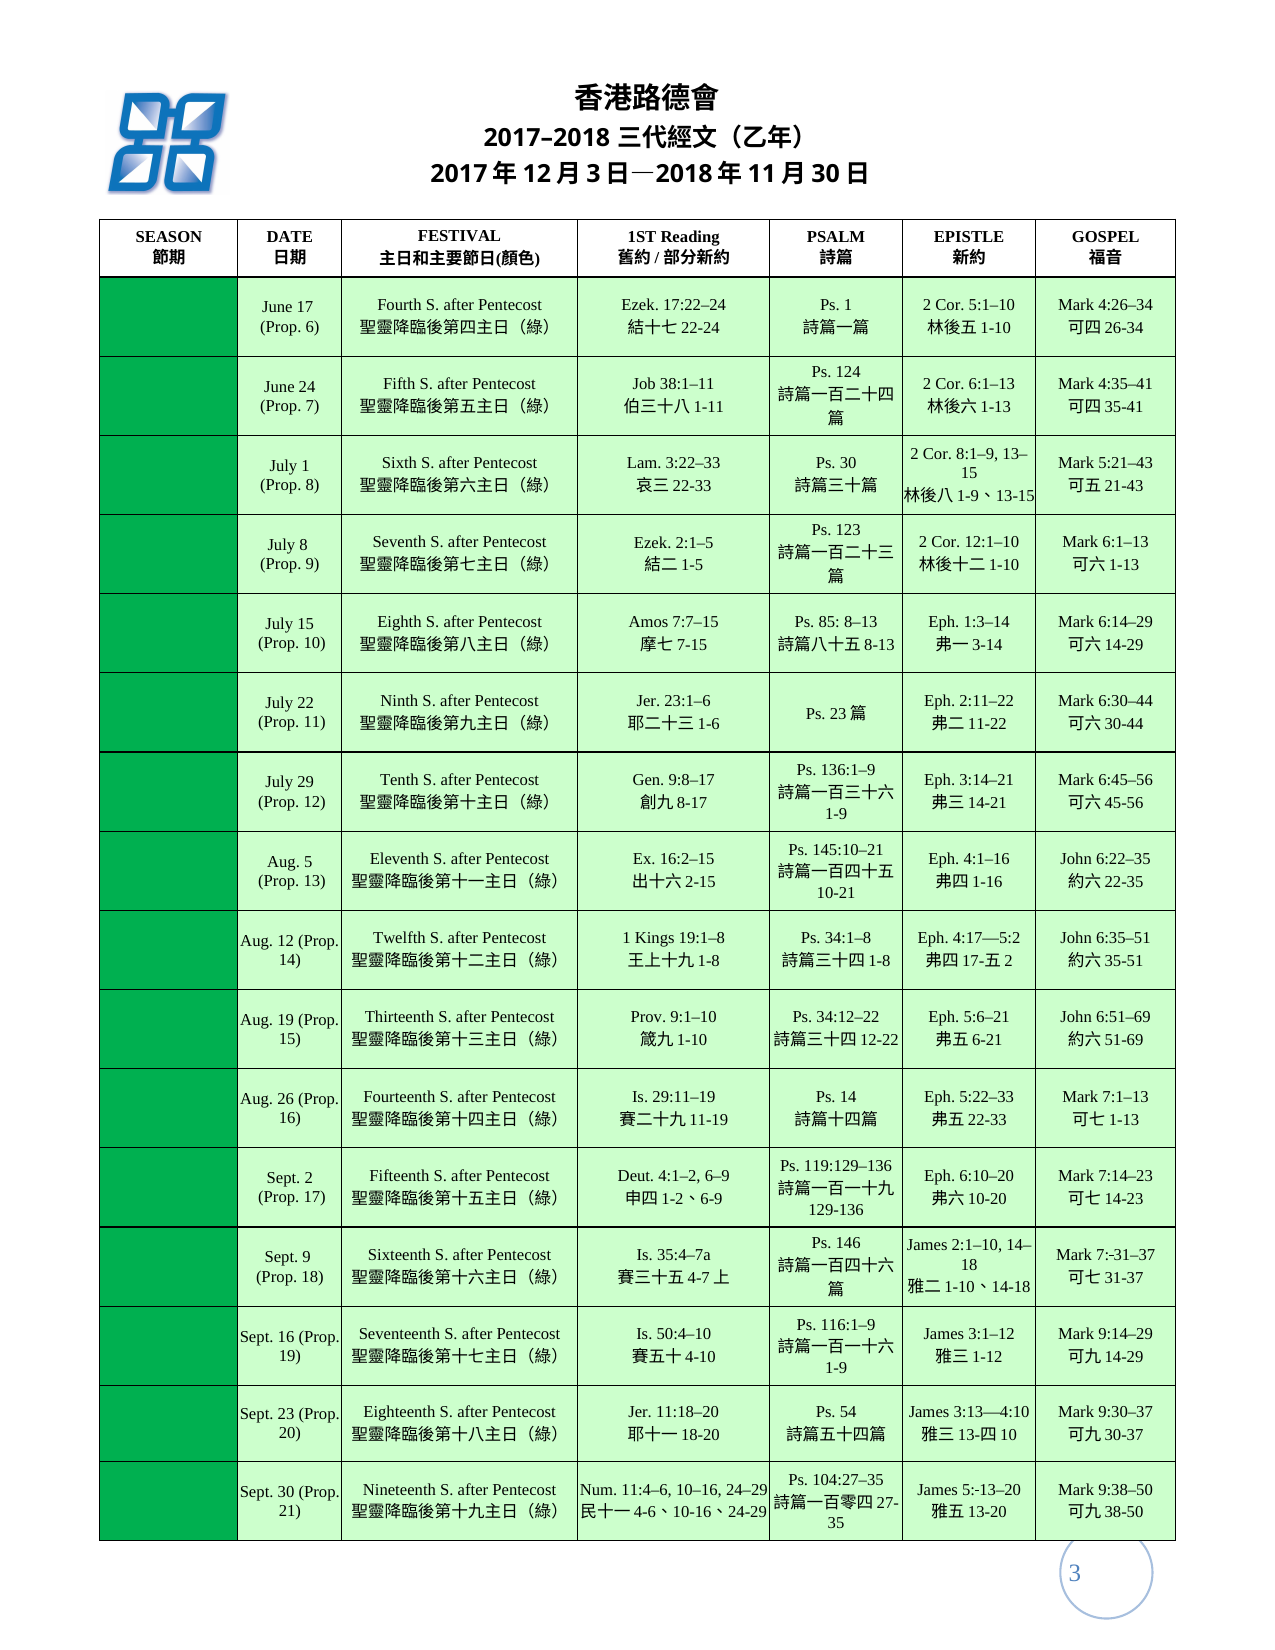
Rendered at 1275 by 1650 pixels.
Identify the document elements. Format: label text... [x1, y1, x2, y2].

table_header 1ST Reading 舊約 / 部分新約 [578, 220, 769, 276]
table_cell [100, 1069, 237, 1147]
table_cell Sept. 9 (Prop. 18) [238, 1228, 341, 1306]
table_cell 1 Kings 19:1–8 王上十九1-8 [578, 911, 769, 989]
table_cell July 29 (Prop. 12) [238, 753, 341, 831]
table_cell [100, 1307, 237, 1385]
table_cell Ps. 23篇 [770, 673, 902, 751]
table_cell Ezek. 2:1–5 結二1-5 [578, 515, 769, 593]
table_cell Eleventh S. after Pentecost 聖靈降臨後第十一主日（綠） [342, 832, 577, 910]
table_cell Thirteenth S. after Pentecost 聖靈降臨後第十三主日（綠） [342, 990, 577, 1068]
table_cell [100, 673, 237, 751]
table_cell [100, 594, 237, 672]
table_cell Fifth S. after Pentecost 聖靈降臨後第五主日（綠） [342, 357, 577, 435]
table_cell Ps. 34:1–8 詩篇三十四1-8 [770, 911, 902, 989]
table_cell Gen. 9:8–17 創九8-17 [578, 753, 769, 831]
table_cell Mark 4:35–41 可四35-41 [1036, 357, 1175, 435]
table_cell June 17 (Prop. 6) [238, 278, 341, 356]
table_header GOSPEL 福音 [1036, 220, 1175, 276]
table_cell Is. 35:4–7a 賽三十五4-7上 [578, 1228, 769, 1306]
table_cell Eph. 4:17—5:2 弗四17-五2 [903, 911, 1035, 989]
table_cell June 24 (Prop. 7) [238, 357, 341, 435]
table_cell [100, 753, 237, 831]
table_cell Num. 11:4–6, 10–16, 24–29 民十一4-6、10-16、24-29 [578, 1462, 769, 1540]
table_cell Mark 6:14–29 可六14-29 [1036, 594, 1175, 672]
table_cell Eighth S. after Pentecost 聖靈降臨後第八主日（綠） [342, 594, 577, 672]
table_cell Ps. 123 詩篇一百二十三篇 [770, 515, 902, 593]
table_cell Ps. 85: 8–13 詩篇八十五8-13 [770, 594, 902, 672]
table_cell [100, 436, 237, 514]
table_cell Eph. 2:11–22 弗二11-22 [903, 673, 1035, 751]
table_cell Eph. 3:14–21 弗三14-21 [903, 753, 1035, 831]
table_cell Mark 9:14–29 可九14-29 [1036, 1307, 1175, 1385]
table_cell James 2:1–10, 14–18 雅二1-10、14-18 [903, 1228, 1035, 1306]
table_cell July 15 (Prop. 10) [238, 594, 341, 672]
table_cell [100, 1462, 237, 1540]
table_cell Ps. 14 詩篇十四篇 [770, 1069, 902, 1147]
table_cell Aug. 26 (Prop. 16) [238, 1069, 341, 1147]
table_cell James 3:13—4:10 雅三13-四10 [903, 1386, 1035, 1461]
table_cell Fourteenth S. after Pentecost 聖靈降臨後第十四主日（綠） [342, 1069, 577, 1147]
table_cell Ps. 119:129–136 詩篇一百一十九129-136 [770, 1148, 902, 1226]
table_cell Eph. 6:10–20 弗六10-20 [903, 1148, 1035, 1226]
table_cell Mark 9:38–50 可九38-50 [1036, 1462, 1175, 1540]
table_cell Deut. 4:1–2, 6–9 申四1-2、6-9 [578, 1148, 769, 1226]
table_cell Tenth S. after Pentecost 聖靈降臨後第十主日（綠） [342, 753, 577, 831]
table_cell Amos 7:7–15 摩七7-15 [578, 594, 769, 672]
table_cell Eph. 1:3–14 弗一3-14 [903, 594, 1035, 672]
table_cell Ps. 124 詩篇一百二十四篇 [770, 357, 902, 435]
table_cell [100, 515, 237, 593]
table_cell Lam. 3:22–33 哀三22-33 [578, 436, 769, 514]
table_cell Ps. 104:27–35 詩篇一百零四27-35 [770, 1462, 902, 1540]
table_cell Ps. 30 詩篇三十篇 [770, 436, 902, 514]
table_cell James 3:1–12 雅三1-12 [903, 1307, 1035, 1385]
table_cell Fifteenth S. after Pentecost 聖靈降臨後第十五主日（綠） [342, 1148, 577, 1226]
table_cell Sixteenth S. after Pentecost 聖靈降臨後第十六主日（綠） [342, 1228, 577, 1306]
table_cell Sept. 30 (Prop. 21) [238, 1462, 341, 1540]
table_cell John 6:35–51 約六35-51 [1036, 911, 1175, 989]
table_cell [100, 1386, 237, 1461]
table_cell Fourth S. after Pentecost 聖靈降臨後第四主日（綠） [342, 278, 577, 356]
table_cell [100, 832, 237, 910]
table_cell July 1 (Prop. 8) [238, 436, 341, 514]
table_cell Ps. 1 詩篇一篇 [770, 278, 902, 356]
table_cell 2 Cor. 5:1–10 林後五1-10 [903, 278, 1035, 356]
table_cell Jer. 23:1–6 耶二十三1-6 [578, 673, 769, 751]
table_cell [100, 278, 237, 356]
table_cell Ex. 16:2–15 出十六2-15 [578, 832, 769, 910]
table_cell John 6:51–69 約六51-69 [1036, 990, 1175, 1068]
table_cell Eph. 4:1–16 弗四1-16 [903, 832, 1035, 910]
table_cell Jer. 11:18–20 耶十一18-20 [578, 1386, 769, 1461]
table_cell Seventeenth S. after Pentecost 聖靈降臨後第十七主日（綠） [342, 1307, 577, 1385]
table_cell Is. 50:4–10 賽五十4-10 [578, 1307, 769, 1385]
table_cell Ps. 146 詩篇一百四十六篇 [770, 1228, 902, 1306]
table_cell Nineteenth S. after Pentecost 聖靈降臨後第十九主日（綠） [342, 1462, 577, 1540]
table_cell Mark 5:21–43 可五21-43 [1036, 436, 1175, 514]
table_cell 2 Cor. 6:1–13 林後六1-13 [903, 357, 1035, 435]
table_header FESTIVAL 主日和主要節日(顏色) [342, 220, 577, 276]
table_cell Ps. 136:1–9 詩篇一百三十六1-9 [770, 753, 902, 831]
table_cell July 22 (Prop. 11) [238, 673, 341, 751]
table_cell [100, 1228, 237, 1306]
table_cell Ps. 54 詩篇五十四篇 [770, 1386, 902, 1461]
table_cell [100, 1148, 237, 1226]
table_cell [100, 357, 237, 435]
table_cell Mark 7:1–13 可七1-13 [1036, 1069, 1175, 1147]
table_cell Mark 6:45–56 可六45-56 [1036, 753, 1175, 831]
table_cell Ps. 34:12–22 詩篇三十四12-22 [770, 990, 902, 1068]
table_cell Mark 4:26–34 可四26-34 [1036, 278, 1175, 356]
table_cell Ps. 116:1–9 詩篇一百一十六1-9 [770, 1307, 902, 1385]
table_cell Aug. 5 (Prop. 13) [238, 832, 341, 910]
table_header DATE 日期 [238, 220, 341, 276]
table_cell Mark 9:30–37 可九30-37 [1036, 1386, 1175, 1461]
table_header SEASON 節期 [100, 220, 237, 276]
table_cell Sept. 2 (Prop. 17) [238, 1148, 341, 1226]
table_cell Sept. 16 (Prop. 19) [238, 1307, 341, 1385]
table_cell Mark 7:14–23 可七14-23 [1036, 1148, 1175, 1226]
table_cell 2 Cor. 8:1–9, 13–15 林後八1-9、13-15 [903, 436, 1035, 514]
table_cell Job 38:1–11 伯三十八1-11 [578, 357, 769, 435]
table_cell Sixth S. after Pentecost 聖靈降臨後第六主日（綠） [342, 436, 577, 514]
table_cell Sept. 23 (Prop. 20) [238, 1386, 341, 1461]
table_header EPISTLE 新約 [903, 220, 1035, 276]
table_cell 2 Cor. 12:1–10 林後十二1-10 [903, 515, 1035, 593]
table_cell Eph. 5:22–33 弗五22-33 [903, 1069, 1035, 1147]
table_cell Mark 7: 31–37 可七31-37 [1036, 1228, 1175, 1306]
table_cell Aug. 12 (Prop. 14) [238, 911, 341, 989]
table_cell Is. 29:11–19 賽二十九11-19 [578, 1069, 769, 1147]
table_cell James 5: 13–20 雅五13-20 [903, 1462, 1035, 1540]
table_cell Eph. 5:6–21 弗五6-21 [903, 990, 1035, 1068]
table_cell Ninth S. after Pentecost 聖靈降臨後第九主日（綠） [342, 673, 577, 751]
table_cell Mark 6:1–13 可六1-13 [1036, 515, 1175, 593]
table_cell Prov. 9:1–10 箴九1-10 [578, 990, 769, 1068]
picture [105, 90, 230, 195]
table_header PSALM 詩篇 [770, 220, 902, 276]
table_cell Seventh S. after Pentecost 聖靈降臨後第七主日（綠） [342, 515, 577, 593]
table_cell July 8 (Prop. 9) [238, 515, 341, 593]
table_cell Ezek. 17:22–24 結十七22-24 [578, 278, 769, 356]
table_cell [100, 990, 237, 1068]
table_cell Ps. 145:10–21 詩篇一百四十五10-21 [770, 832, 902, 910]
table_cell Mark 6:30–44 可六30-44 [1036, 673, 1175, 751]
table_cell Aug. 19 (Prop. 15) [238, 990, 341, 1068]
table_cell Twelfth S. after Pentecost 聖靈降臨後第十二主日（綠） [342, 911, 577, 989]
table_cell Eighteenth S. after Pentecost 聖靈降臨後第十八主日（綠） [342, 1386, 577, 1461]
table_cell John 6:22–35 約六22-35 [1036, 832, 1175, 910]
table_cell [100, 911, 237, 989]
